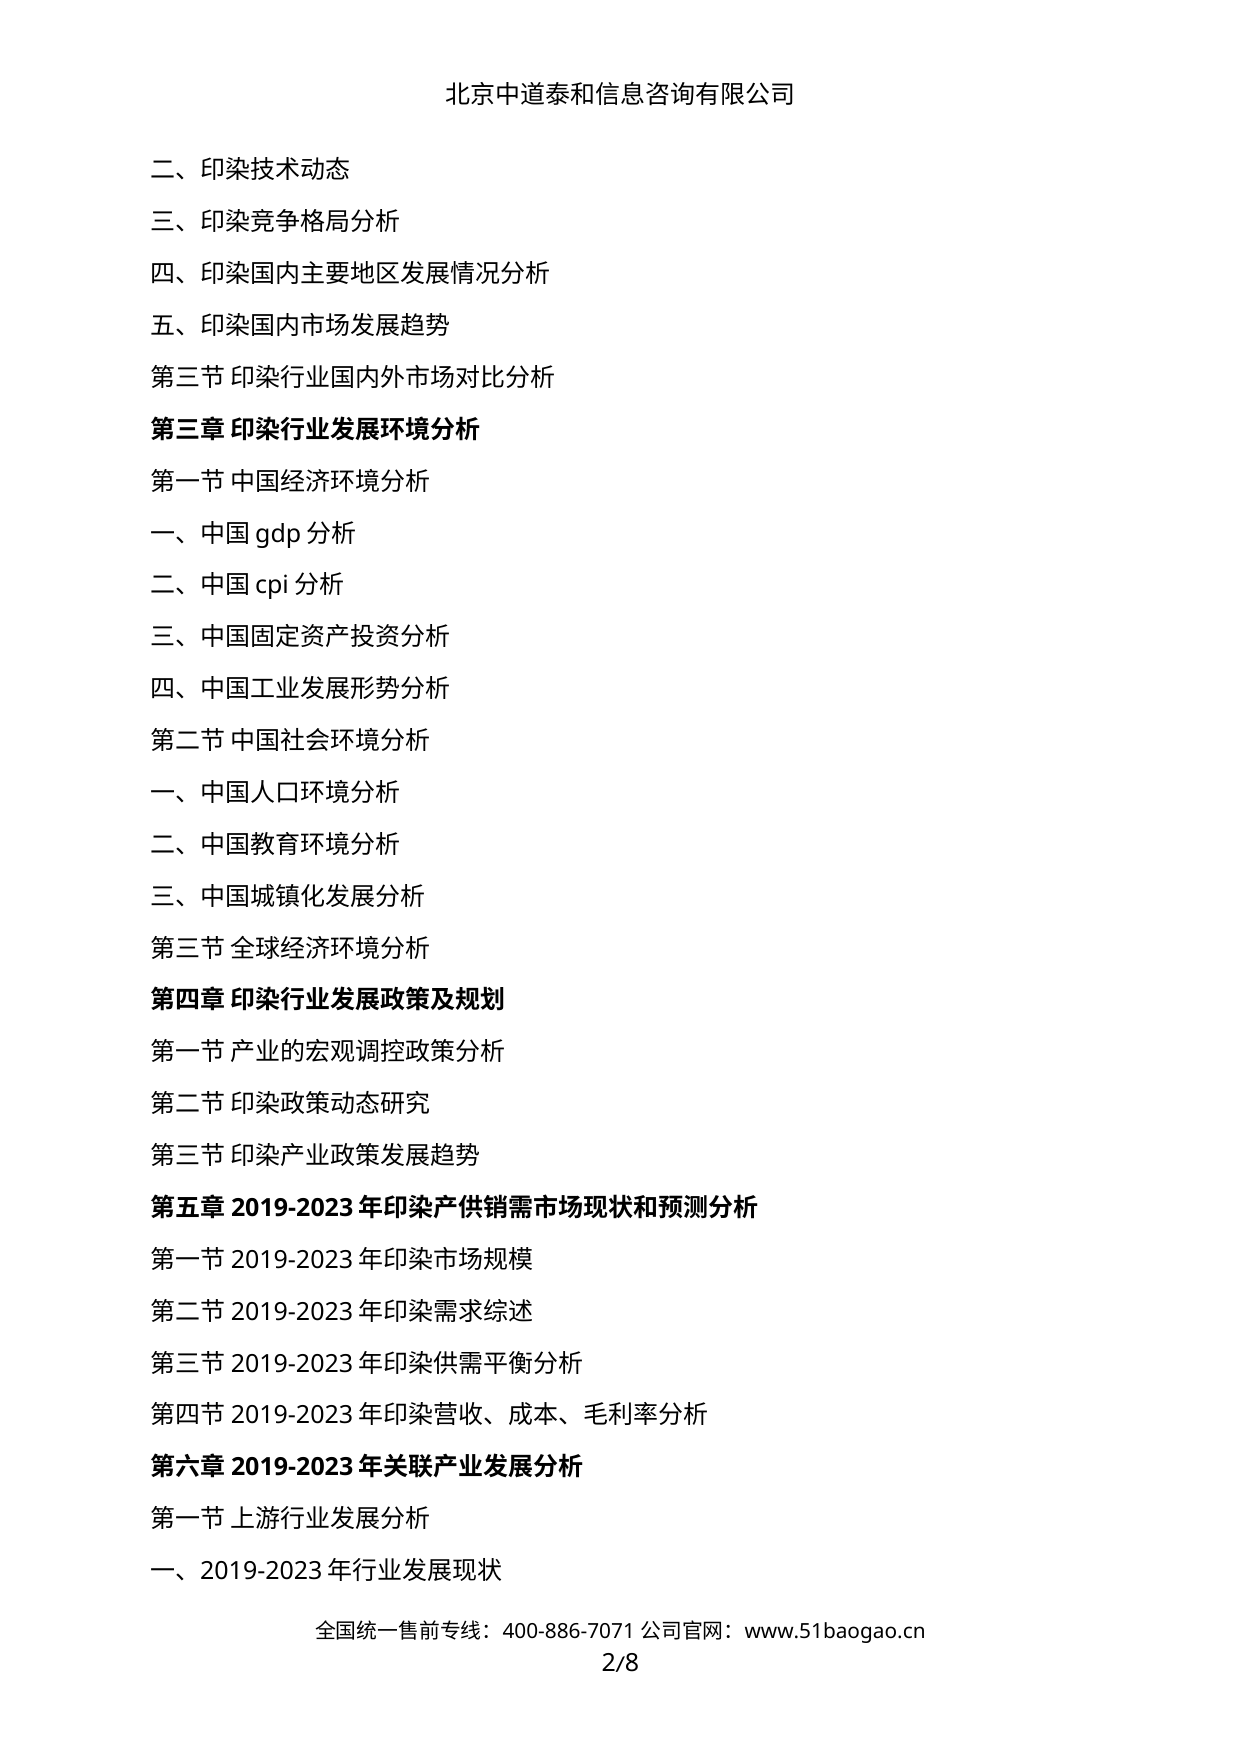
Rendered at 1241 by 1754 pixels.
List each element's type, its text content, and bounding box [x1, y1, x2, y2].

text 一、2019-2023年行业发展现状 [150, 1551, 1090, 1587]
text 三、中国固定资产投资分析 [150, 617, 1090, 653]
text 四、中国工业发展形势分析 [150, 669, 1090, 705]
text 一、中国人口环境分析 [150, 772, 1090, 809]
text 第一节 产业的宏观调控政策分析 [150, 1032, 1090, 1068]
text 第四章 印染行业发展政策及规划 [150, 980, 1090, 1016]
text 二、印染技术动态 [150, 150, 1090, 186]
text 第一节 2019-2023年印染市场规模 [150, 1239, 1090, 1276]
text 第三章 印染行业发展环境分析 [150, 409, 1090, 446]
text 第一节 上游行业发展分析 [150, 1499, 1090, 1535]
text 第六章 2019-2023年关联产业发展分析 [150, 1447, 1090, 1483]
text 第五章 2019-2023年印染产供销需市场现状和预测分析 [150, 1187, 1090, 1224]
text 第二节 印染政策动态研究 [150, 1084, 1090, 1120]
text 四、印染国内主要地区发展情况分析 [150, 254, 1090, 290]
text 第二节 2019-2023年印染需求综述 [150, 1291, 1090, 1327]
text 三、印染竞争格局分析 [150, 202, 1090, 238]
text 第三节 2019-2023年印染供需平衡分析 [150, 1343, 1090, 1379]
text 一、中国gdp分析 [150, 513, 1090, 549]
text 第三节 印染产业政策发展趋势 [150, 1136, 1090, 1172]
text 第二节 中国社会环境分析 [150, 721, 1090, 757]
text 第四节 2019-2023年印染营收、成本、毛利率分析 [150, 1395, 1090, 1431]
text 三、中国城镇化发展分析 [150, 876, 1090, 912]
text 第一节 中国经济环境分析 [150, 461, 1090, 497]
text 五、印染国内市场发展趋势 [150, 306, 1090, 342]
text 第三节 全球经济环境分析 [150, 928, 1090, 964]
text 二、中国教育环境分析 [150, 824, 1090, 861]
text 二、中国cpi分析 [150, 565, 1090, 601]
text 第三节 印染行业国内外市场对比分析 [150, 357, 1090, 394]
